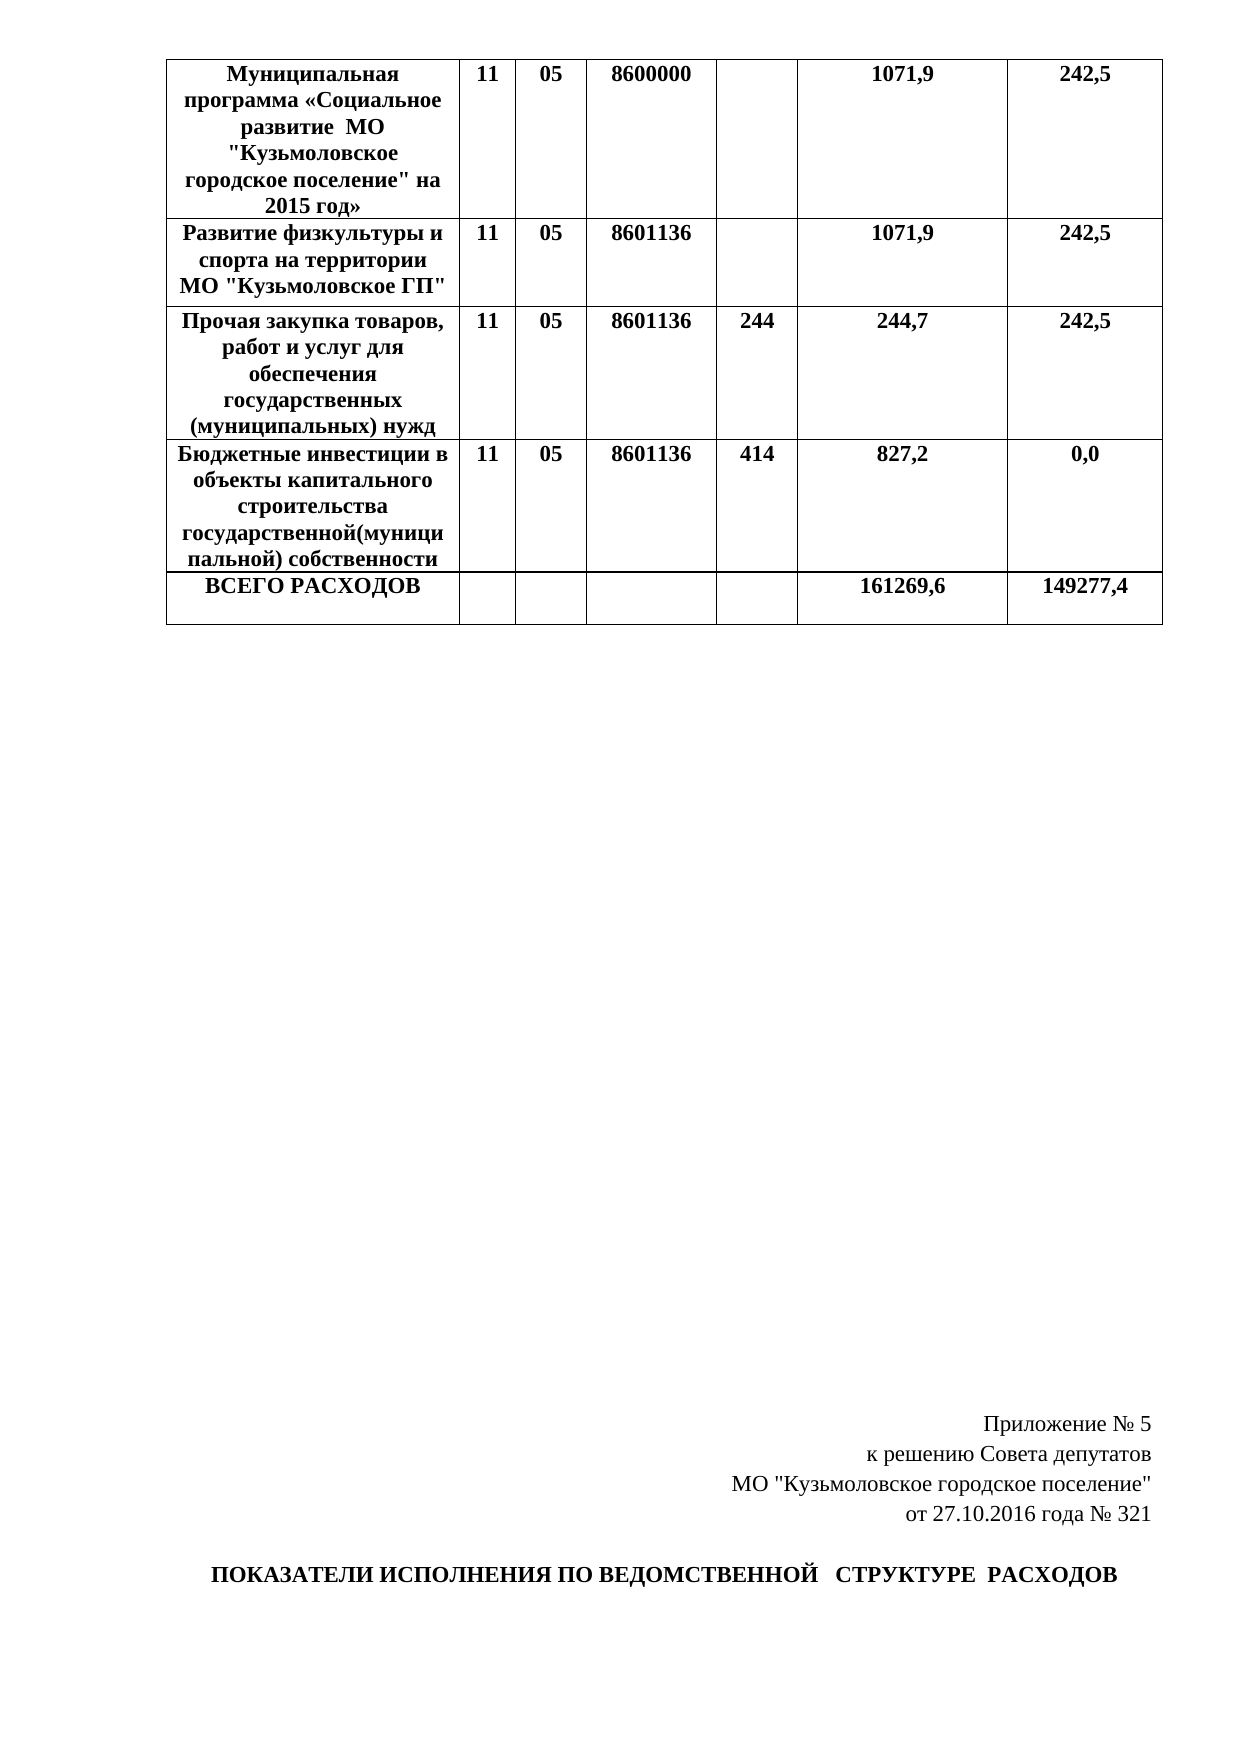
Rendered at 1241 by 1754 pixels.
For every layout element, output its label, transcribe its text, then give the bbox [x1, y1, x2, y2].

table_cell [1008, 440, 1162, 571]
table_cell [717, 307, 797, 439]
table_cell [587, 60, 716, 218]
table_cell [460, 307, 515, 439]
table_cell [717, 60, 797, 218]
text Приложение № 5 к решению Совета депутатов [177, 1410, 1152, 1466]
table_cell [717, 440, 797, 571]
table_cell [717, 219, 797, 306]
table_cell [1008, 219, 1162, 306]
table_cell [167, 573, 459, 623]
text МО "Кузьмоловское городское поселение" [177, 1470, 1152, 1497]
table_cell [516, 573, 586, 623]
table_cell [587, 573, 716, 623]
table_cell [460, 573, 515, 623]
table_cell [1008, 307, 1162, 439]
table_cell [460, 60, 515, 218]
text ПОКАЗАТЕЛИ ИСПОЛНЕНИЯ ПО ВЕДОМСТВЕННОЙ СТРУКТУРЕ РАСХОДОВ [177, 1561, 1152, 1587]
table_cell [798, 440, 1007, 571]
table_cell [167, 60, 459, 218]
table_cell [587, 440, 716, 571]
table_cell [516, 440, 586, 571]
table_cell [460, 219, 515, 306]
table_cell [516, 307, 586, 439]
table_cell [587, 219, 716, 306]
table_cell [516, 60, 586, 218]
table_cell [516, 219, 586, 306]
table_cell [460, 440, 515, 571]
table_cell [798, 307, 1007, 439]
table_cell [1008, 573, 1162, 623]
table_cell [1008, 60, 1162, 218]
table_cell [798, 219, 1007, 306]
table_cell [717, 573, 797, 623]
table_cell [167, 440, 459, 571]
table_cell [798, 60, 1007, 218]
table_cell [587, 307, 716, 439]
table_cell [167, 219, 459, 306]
text от 27.10.2016 года № 321 [177, 1501, 1152, 1527]
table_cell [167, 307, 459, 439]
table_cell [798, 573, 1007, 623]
